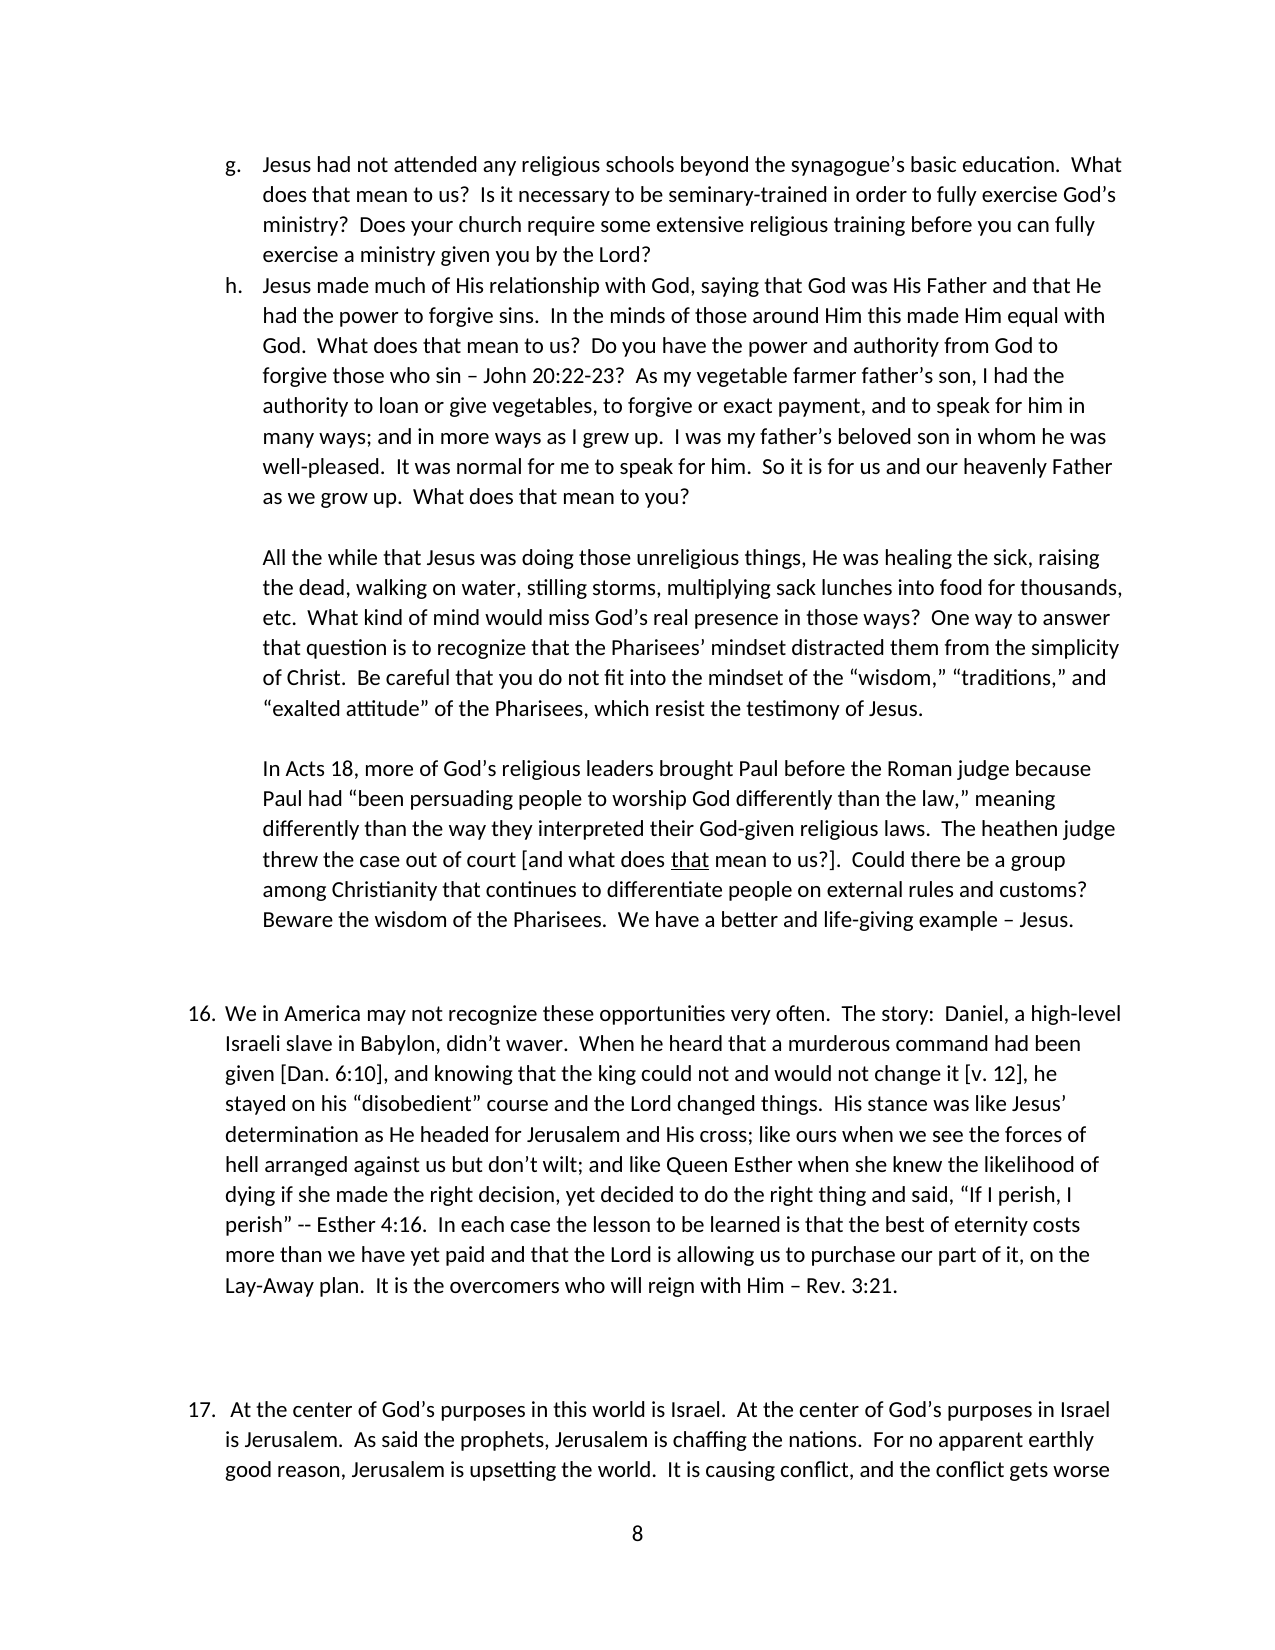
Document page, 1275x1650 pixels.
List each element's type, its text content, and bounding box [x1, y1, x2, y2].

list Jesus had not attended any religious schools beyond the synagogue’s basic education. What does that mean to us? Is it necessary to be seminary-trained in order to fully exercise God’s ministry? Does your church require some extensive religious training before you can fully exercise a ministry given you by the Lord? [225, 150, 1125, 269]
list We in America may not recognize these opportunities very often. The story: Daniel, a high-level Israeli slave in Babylon, didn’t waver. When he heard that a murderous command had been given [Dan. 6:10], and knowing that the king could not and would not change it [v. 12], he stayed on his “disobedient” course and the Lord changed things. His stance was like Jesus’ determination as He headed for Jerusalem and His cross; like ours when we see the forces of hell arranged against us but don’t wilt; and like Queen Esther when she knew the likelihood of dying if she made the right decision, yet decided to do the right thing and said, “If I perish, I perish” -- Esther 4:16. In each case the lesson to be learned is that the best of eternity costs more than we have yet paid and that the Lord is allowing us to purchase our part of it, on the Lay-Away plan. It is the overcomers who will reign with Him – Rev. 3:21. [187, 999, 1125, 1299]
list Jesus made much of His relationship with God, saying that God was His Father and that He had the power to forgive sins. In the minds of those around Him this made Him equal with God. What does that mean to us? Do you have the power and authority from God to forgive those who sin – John 20:22-23? As my vegetable farmer father’s son, I had the authority to loan or give vegetables, to forgive or exact payment, and to speak for him in many ways; and in more ways as I grew up. I was my father’s beloved son in whom he was well-pleased. It was normal for me to speak for him. So it is for us and our heavenly Father as we grow up. What does that mean to you? [225, 271, 1125, 510]
list All the while that Jesus was doing those unreligious things, He was healing the sick, raising the dead, walking on water, stilling storms, multiplying sack lunches into food for thousands, etc. What kind of mind would miss God’s real presence in those ways? One way to answer that question is to recognize that the Pharisees’ mindset distracted them from the simplicity of Christ. Be careful that you do not fit into the mindset of the “wisdom,” “traditions,” and “exalted attitude” of the Pharisees, which resist the testimony of Jesus. [262, 543, 1125, 722]
list In Acts 18, more of God’s religious leaders brought Paul before the Roman judge because Paul had “been persuading people to worship God differently than the law,” meaning differently than the way they interpreted their God-given religious laws. The heathen judge threw the case out of court [and what does that mean to us?]. Could there be a group among Christianity that continues to differentiate people on external rules and customs? Beware the wisdom of the Pharisees. We have a better and life-giving example – Jesus. [262, 754, 1125, 933]
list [187, 1395, 1125, 1483]
